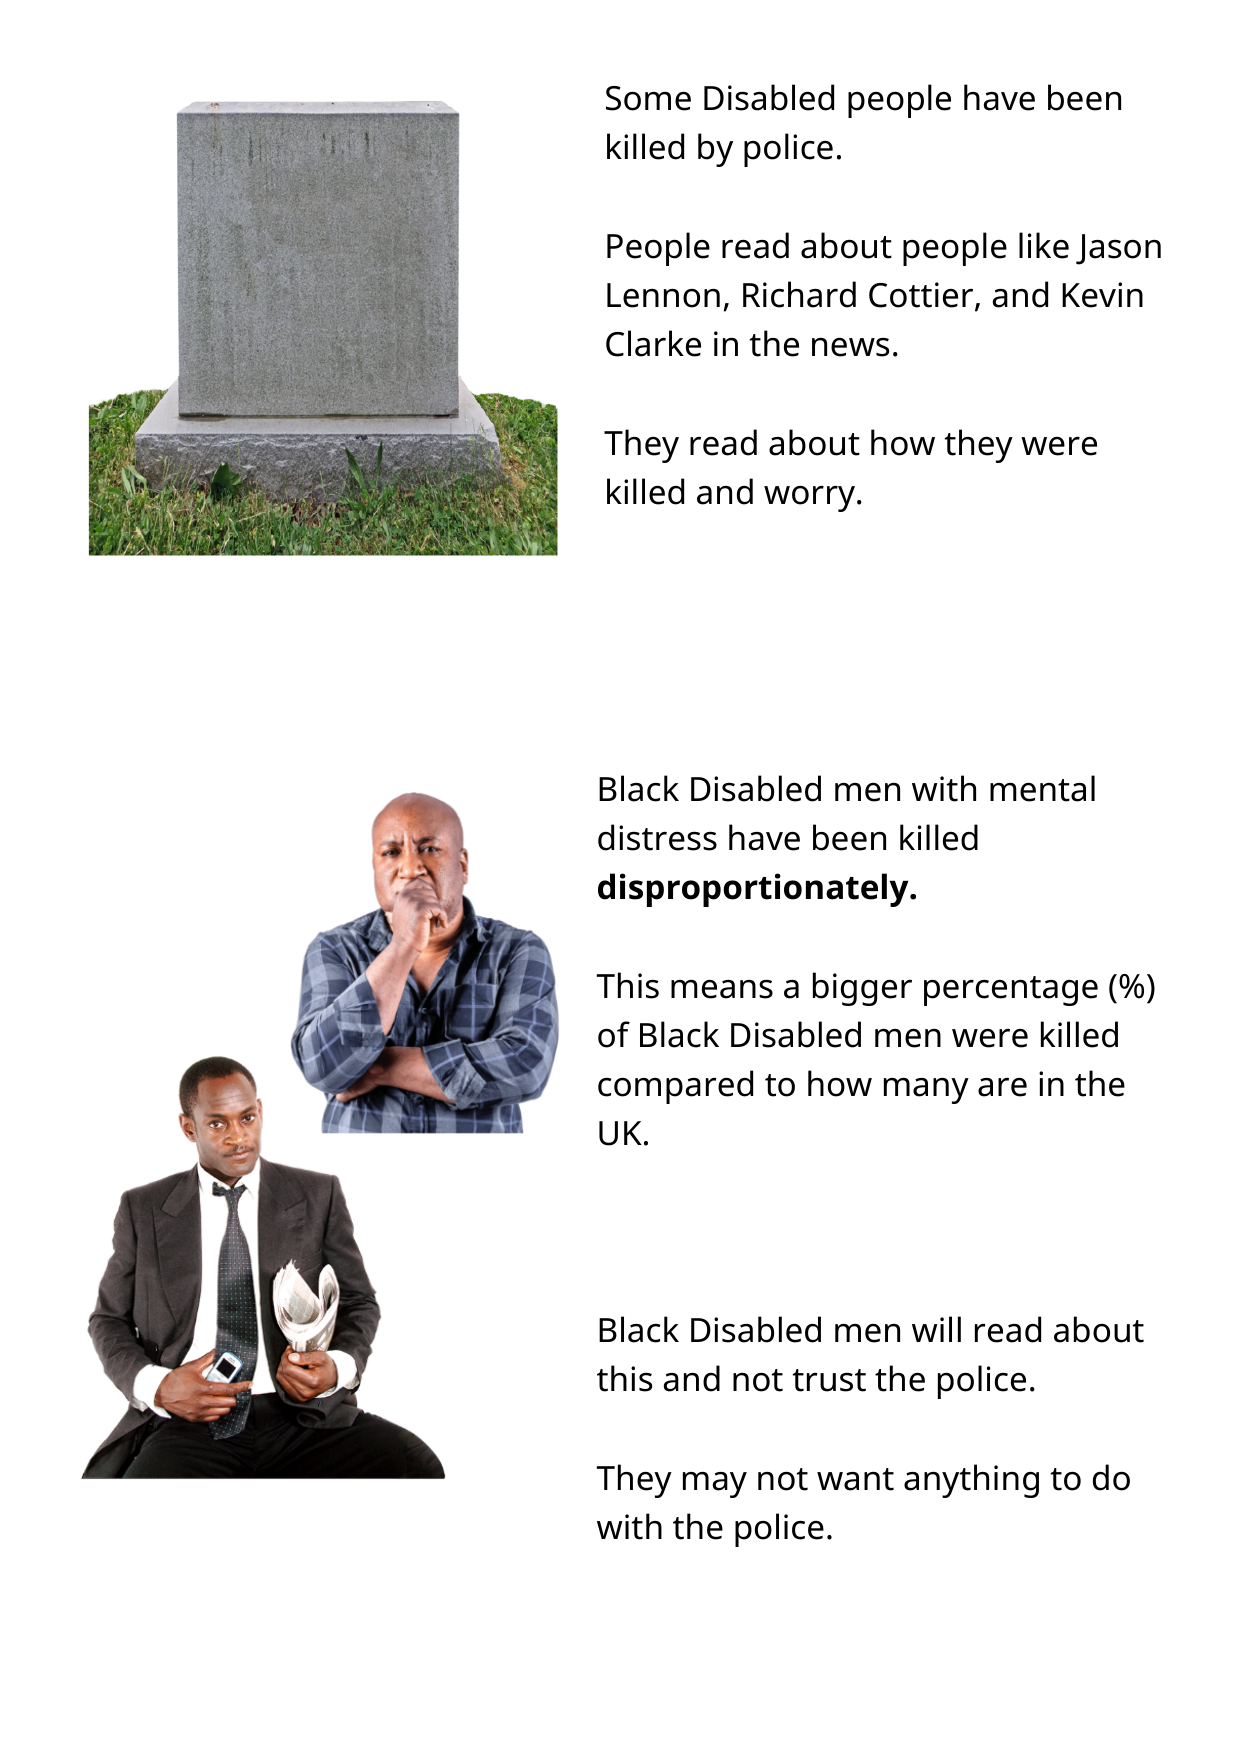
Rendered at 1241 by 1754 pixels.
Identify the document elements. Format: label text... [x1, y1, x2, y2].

text They read about how they were killed and worry. [569, 420, 1165, 514]
text Some Disabled people have been killed by police. [569, 75, 1165, 169]
picture [75, 786, 562, 1483]
text People read about people like Jason Lennon, Richard Cottier, and Kevin Clarke in the news. [569, 223, 1165, 366]
text This means a bigger percentage (%) of Black Disabled men were killed compared to how many are in the UK. [562, 962, 1165, 1155]
text They may not want anything to do with the police. [75, 1455, 1165, 1549]
picture [75, 75, 569, 569]
text Black Disabled men will read about this and not trust the police. [562, 1307, 1165, 1402]
text Black Disabled men with mental distress have been killed disproportionately. [75, 766, 1165, 909]
